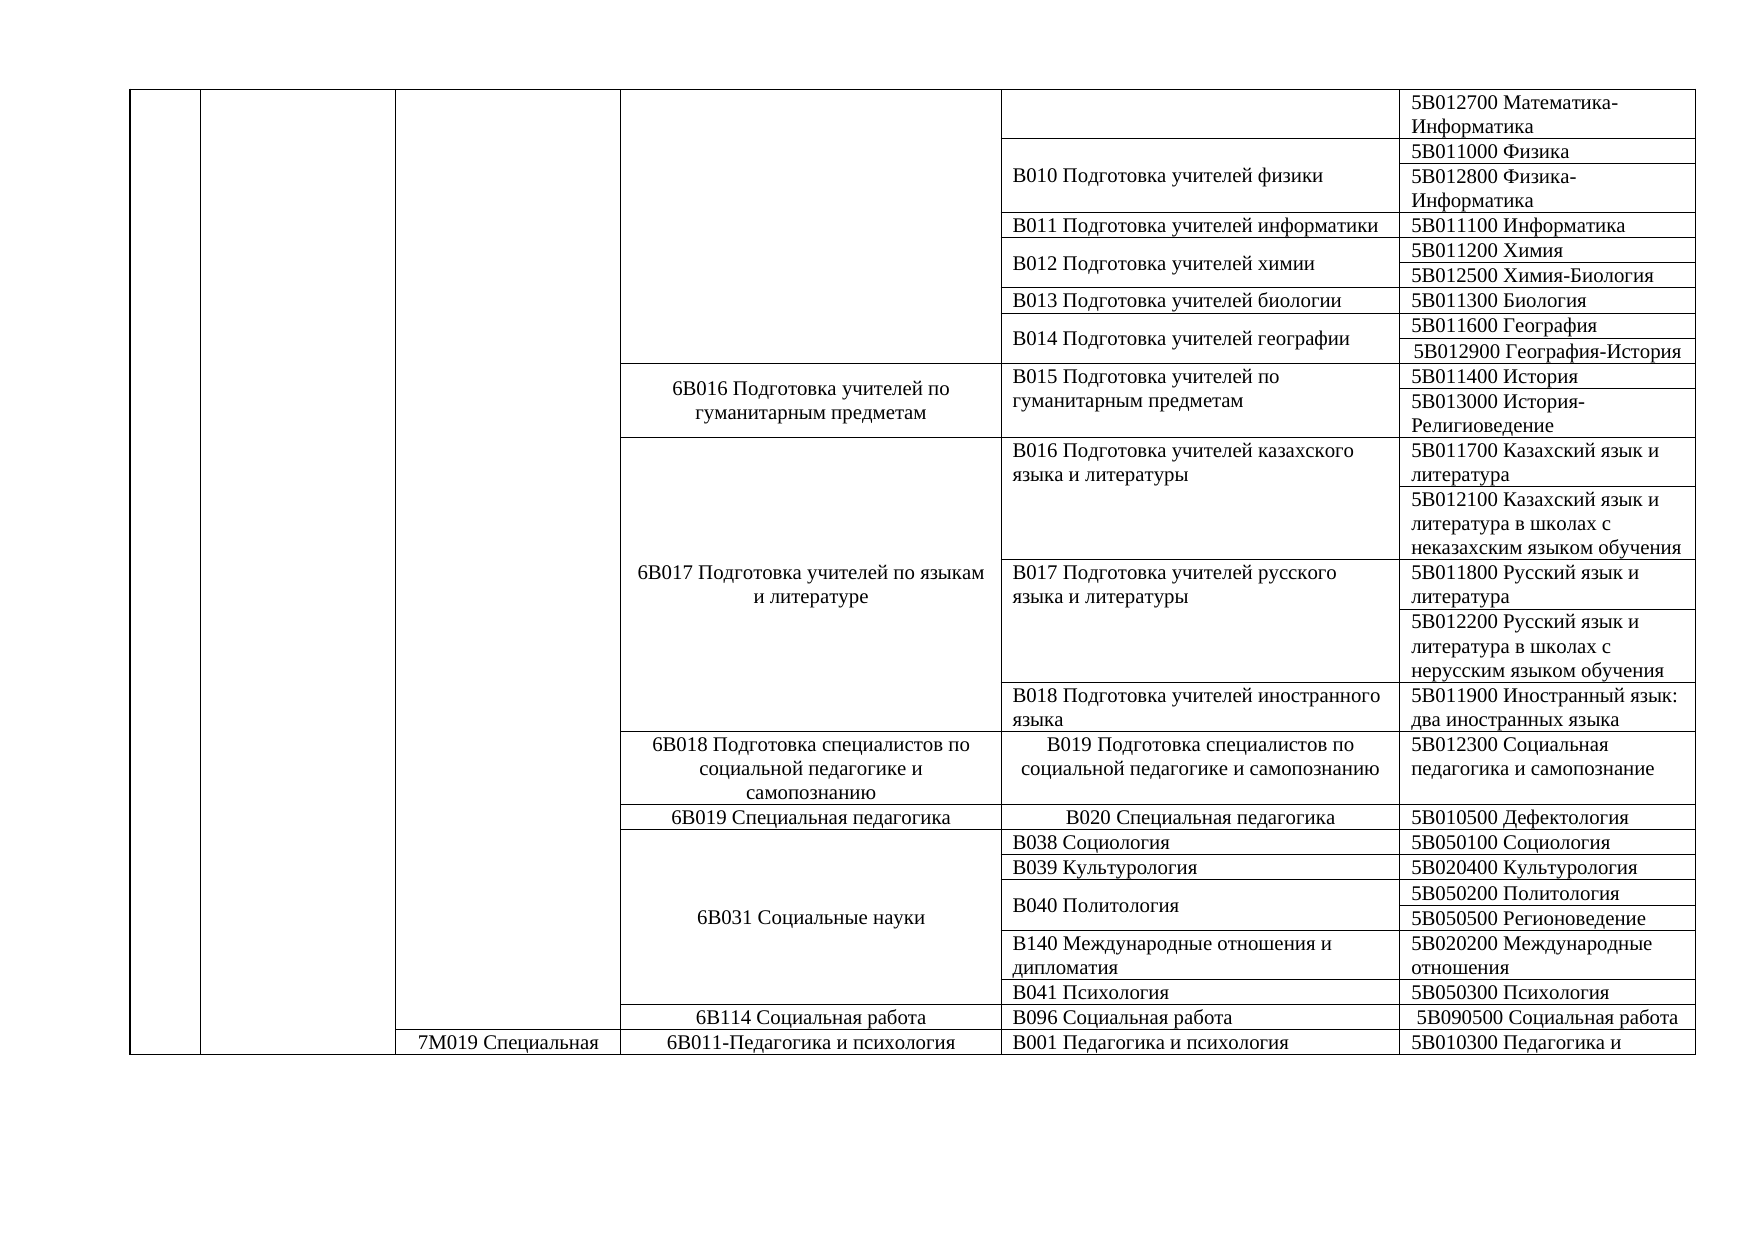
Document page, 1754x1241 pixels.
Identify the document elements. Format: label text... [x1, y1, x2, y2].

table_cell В010 Подготовка учителей физики [1002, 139, 1399, 212]
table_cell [1400, 1030, 1695, 1054]
table_cell 5В020400 Культурология [1400, 855, 1695, 879]
table_cell 5В012300 Социальная педагогика и самопознание [1400, 732, 1695, 804]
table_cell 6В018 Подготовка специалистов по социальной педагогике и самопознанию [621, 732, 1001, 804]
table_cell 5В010500 Дефектология [1400, 805, 1695, 829]
table_cell В039 Культурология [1002, 855, 1399, 879]
table_cell 5В011600 География [1400, 314, 1695, 337]
table_cell 5В012200 Русский язык и литература в школах с нерусским языком обучения [1400, 610, 1695, 682]
table_cell 5В090500 Социальная работа [1400, 1005, 1695, 1029]
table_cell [1002, 1030, 1399, 1054]
table_cell В140 Международные отношения и дипломатия [1002, 931, 1399, 979]
table_cell 5В011900 Иностранный язык: два иностранных языка [1400, 683, 1695, 731]
table_cell В038 Социология [1002, 830, 1399, 854]
table_cell В040 Политология [1002, 880, 1399, 929]
table_cell 5В013000 История-Религиоведение [1400, 389, 1695, 437]
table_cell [396, 1030, 620, 1054]
table_cell В017 Подготовка учителей русского языка и литературы [1002, 560, 1399, 682]
table_cell 5В050300 Психология [1400, 980, 1695, 1004]
table_cell 5В011000 Физика [1400, 139, 1695, 163]
table_cell 5В050200 Политология [1400, 880, 1695, 904]
table_cell В096 Социальная работа [1002, 1005, 1399, 1029]
table_cell 5В012700 Математика-Информатика [1400, 90, 1695, 138]
table_cell В016 Подготовка учителей казахского языка и литературы [1002, 438, 1399, 559]
table_cell 5В012800 Физика-Информатика [1400, 164, 1695, 212]
table_cell 5В011300 Биология [1400, 288, 1695, 312]
table_cell В015 Подготовка учителей по гуманитарным предметам [1002, 364, 1399, 437]
table_cell 5В011100 Информатика [1400, 213, 1695, 237]
table_cell В019 Подготовка специалистов по социальной педагогике и самопознанию [1002, 732, 1399, 804]
table_cell В018 Подготовка учителей иностранного языка [1002, 683, 1399, 731]
table_cell 6В019 Специальная педагогика [621, 805, 1001, 829]
table_cell 6В017 Подготовка учителей по языкам и литературе [621, 438, 1001, 731]
table_cell 5В011800 Русский язык и литература [1400, 560, 1695, 608]
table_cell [621, 1030, 1001, 1054]
table_cell 5В012900 География-История [1400, 339, 1695, 363]
table_cell 5В050500 Регионоведение [1400, 906, 1695, 929]
table_cell 5В011400 История [1400, 364, 1695, 388]
table_cell В014 Подготовка учителей географии [1002, 314, 1399, 363]
table_cell 5В020200 Международные отношения [1400, 931, 1695, 979]
table_cell В020 Специальная педагогика [1002, 805, 1399, 829]
table_cell 6В016 Подготовка учителей по гуманитарным предметам [621, 364, 1001, 437]
table_cell 6В031 Социальные науки [621, 830, 1001, 1004]
table_cell 5В011700 Казахский язык и литература [1400, 438, 1695, 486]
table_cell В011 Подготовка учителей информатики [1002, 213, 1399, 237]
table_cell 5В012100 Казахский язык и литература в школах с неказахским языком обучения [1400, 487, 1695, 559]
table_cell 5В050100 Социология [1400, 830, 1695, 854]
table_cell В012 Подготовка учителей химии [1002, 238, 1399, 287]
table_cell 5В011200 Химия [1400, 238, 1695, 262]
table_cell 6B114 Социальная работа [621, 1005, 1001, 1029]
table_cell 5В012500 Химия-Биология [1400, 263, 1695, 287]
table_cell В041 Психология [1002, 980, 1399, 1004]
table_cell В013 Подготовка учителей биологии [1002, 288, 1399, 312]
